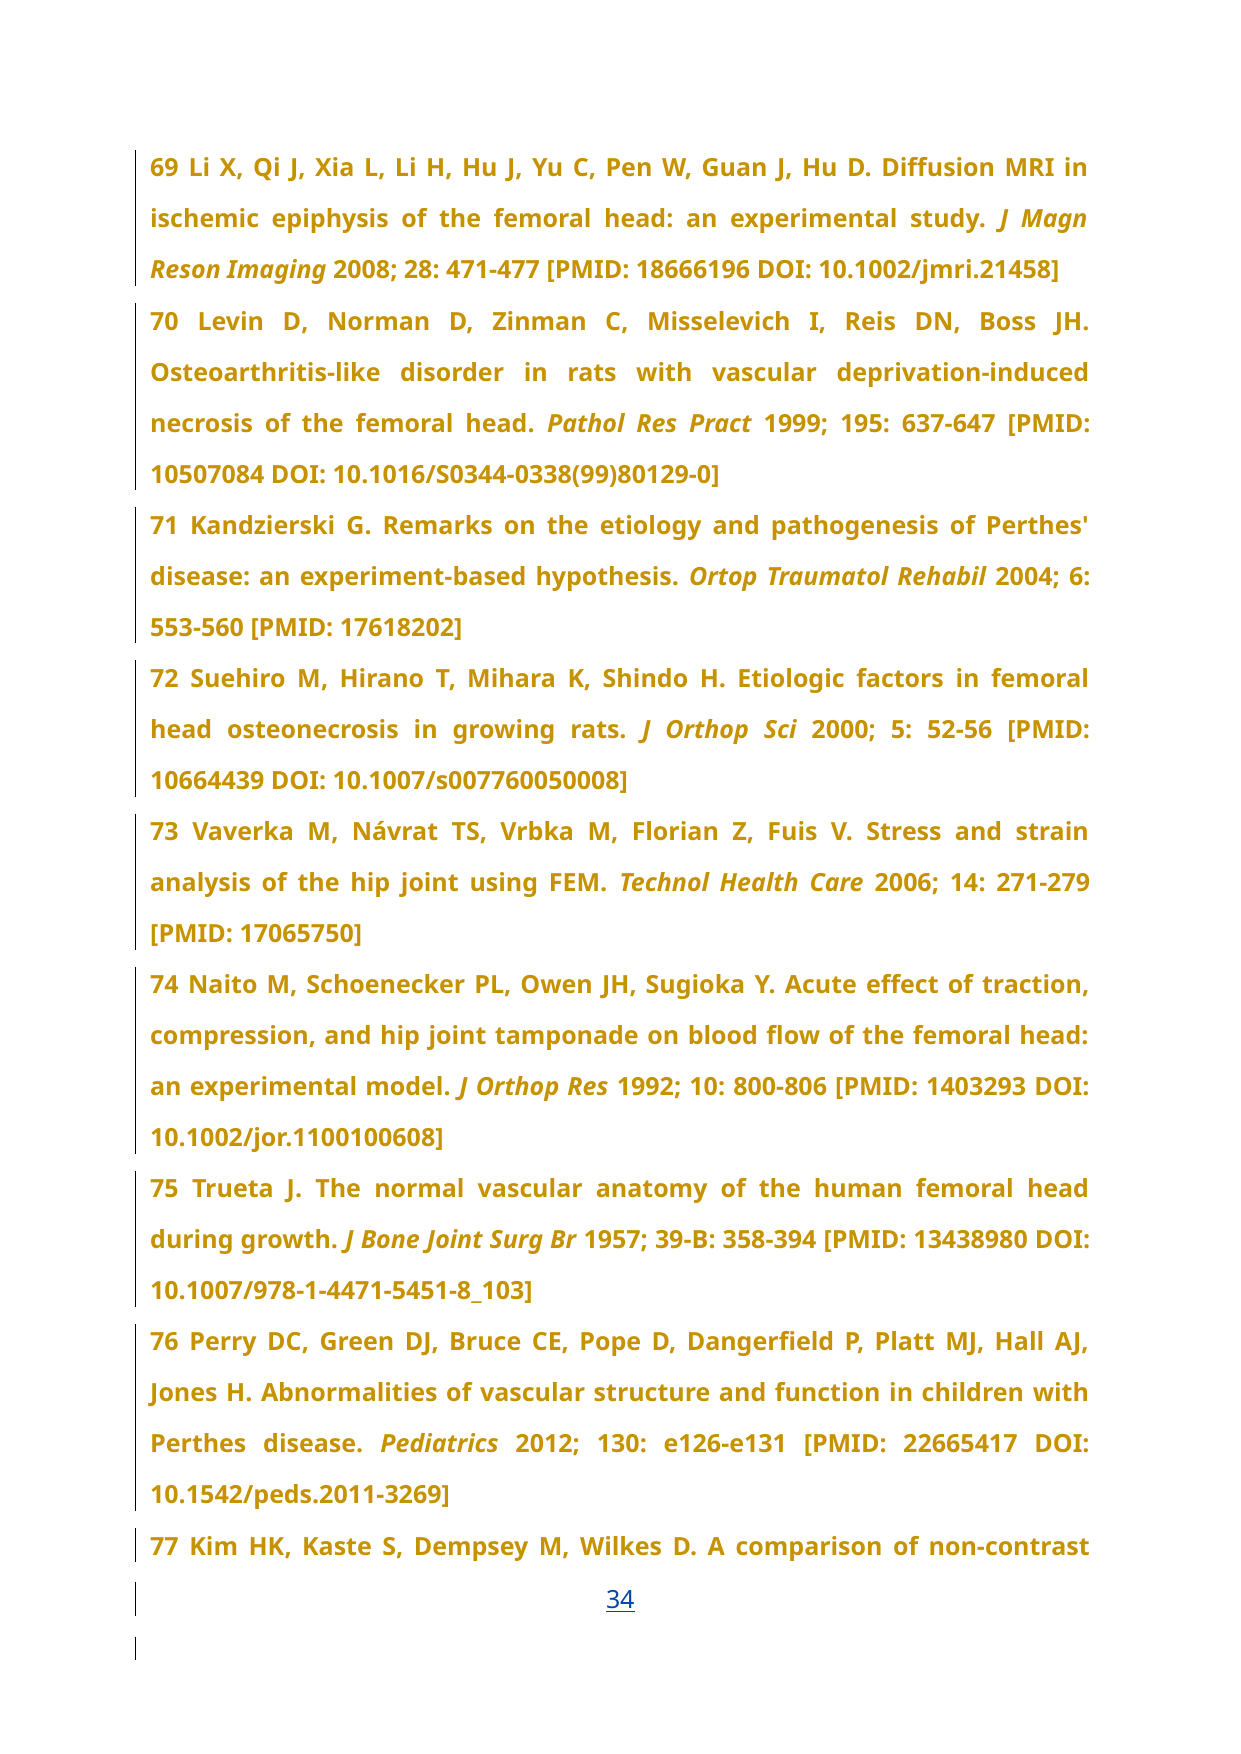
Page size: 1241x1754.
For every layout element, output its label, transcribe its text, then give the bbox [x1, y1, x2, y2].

text 72 Suehiro M, Hirano T, Mihara K, Shindo H. Etiologic factors in femoral head osteonecrosis in growing rats. J Orthop Sci 2000; 5: 52-56 [PMID: 10664439 DOI: 10.1007/s007760050008] [150, 660, 1090, 797]
text 76 Perry DC, Green DJ, Bruce CE, Pope D, Dangerfield P, Platt MJ, Hall AJ, Jones H. Abnormalities of vascular structure and function in children with Perthes disease. Pediatrics 2012; 130: e126-e131 [PMID: 22665417 DOI: 10.1542/peds.2011-3269] [150, 1324, 1090, 1511]
text 74 Naito M, Schoenecker PL, Owen JH, Sugioka Y. Acute effect of traction, compression, and hip joint tamponade on blood flow of the femoral head: an experimental model. J Orthop Res 1992; 10: 800-806 [PMID: 1403293 DOI: 10.1002/jor.1100100608] [150, 967, 1090, 1154]
text 70 Levin D, Norman D, Zinman C, Misselevich I, Reis DN, Boss JH. Osteoarthritis-like disorder in rats with vascular deprivation-induced necrosis of the femoral head. Pathol Res Pract 1999; 195: 637-647 [PMID: 10507084 DOI: 10.1016/S0344-0338(99)80129-0] [150, 303, 1090, 490]
text 69 Li X, Qi J, Xia L, Li H, Hu J, Yu C, Pen W, Guan J, Hu D. Diffusion MRI in ischemic epiphysis of the femoral head: an experimental study. J Magn Reson Imaging 2008; 28: 471-477 [PMID: 18666196 DOI: 10.1002/jmri.21458] [150, 150, 1090, 286]
text 73 Vaverka M, Návrat TS, Vrbka M, Florian Z, Fuis V. Stress and strain analysis of the hip joint using FEM. Technol Health Care 2006; 14: 271-279 [PMID: 17065750] [150, 813, 1090, 950]
text 75 Trueta J. The normal vascular anatomy of the human femoral head during growth. J Bone Joint Surg Br 1957; 39-B: 358-394 [PMID: 13438980 DOI: 10.1007/978-1-4471-5451-8_103] [150, 1171, 1090, 1307]
text 71 Kandzierski G. Remarks on the etiology and pathogenesis of Perthes' disease: an experiment-based hypothesis. Ortop Traumatol Rehabil 2004; 6: 553-560 [PMID: 17618202] [150, 507, 1090, 643]
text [150, 1528, 1090, 1562]
